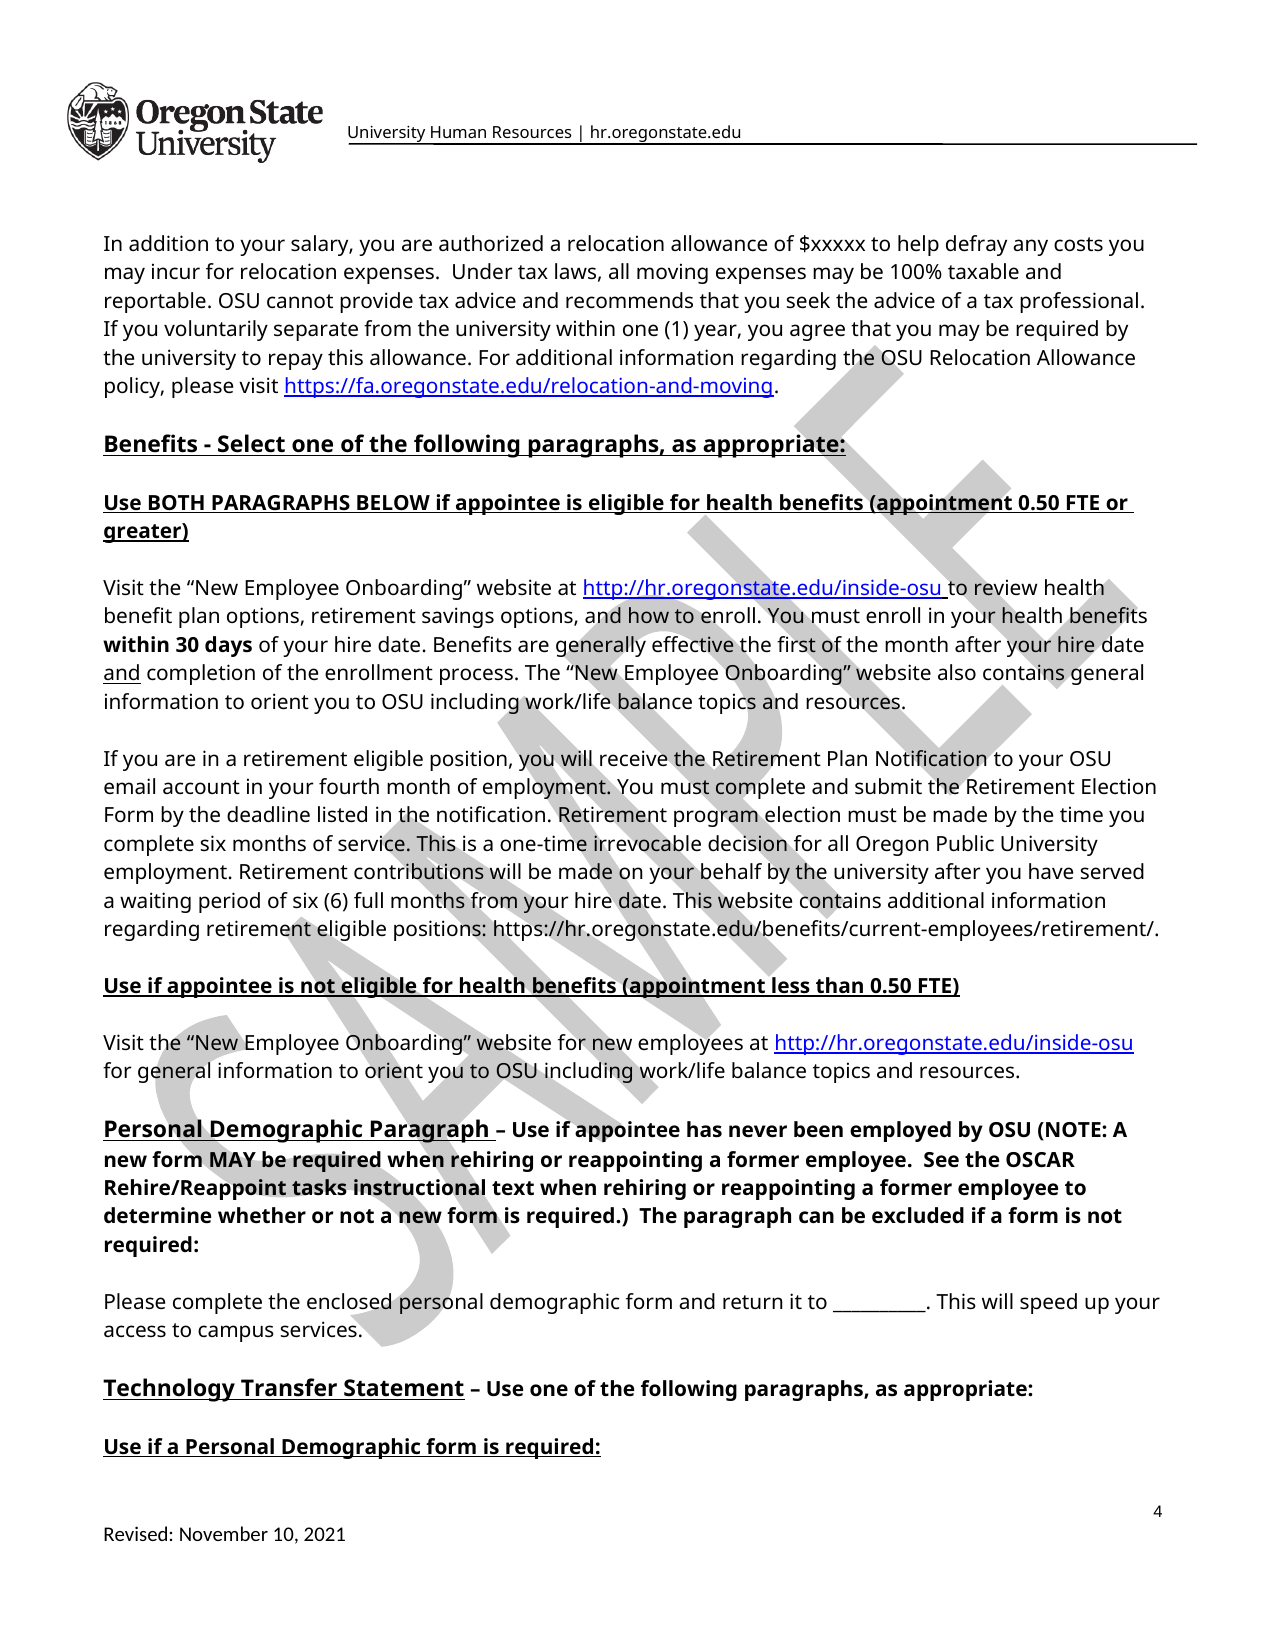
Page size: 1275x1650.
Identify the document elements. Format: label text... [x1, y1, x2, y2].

text Use BOTH PARAGRAPHS BELOW if appointee is eligible for health benefits (appointment 0.50 FTE or greater) [103, 488, 1162, 545]
text Use if appointee is not eligible for health benefits (appointment less than 0.50 FTE) [103, 971, 1162, 1000]
text Visit the “New Employee Onboarding” website for new employees at http://hr.oregonstate.edu/inside-osu for general information to orient you to OSU including work/life balance topics and resources. [103, 1028, 1162, 1085]
text Benefits - Select one of the following paragraphs, as appropriate: [103, 428, 1162, 459]
text Personal Demographic Paragraph – Use if appointee has never been employed by OSU (NOTE: A new form MAY be required when rehiring or reappointing a former employee. See the OSCAR Rehire/Reappoint tasks instructional text when rehiring or reappointing a former employee to determine whether or not a new form is required.) The paragraph can be excluded if a form is not required: [103, 1113, 1162, 1258]
text Please complete the enclosed personal demographic form and return it to __________. This will speed up your access to campus services. [103, 1287, 1162, 1344]
picture [66, 81, 323, 163]
text Technology Transfer Statement – Use one of the following paragraphs, as appropriate: [103, 1372, 1162, 1403]
text Use if a Personal Demographic form is required: [103, 1432, 1162, 1460]
text In addition to your salary, you are authorized a relocation allowance of $xxxxx to help defray any costs you may incur for relocation expenses. Under tax laws, all moving expenses may be 100% taxable and reportable. OSU cannot provide tax advice and recommends that you seek the advice of a tax professional. If you voluntarily separate from the university within one (1) year, you agree that you may be required by the university to repay this allowance. For additional information regarding the OSU Relocation Allowance policy, please visit https://fa.oregonstate.edu/relocation-and-moving. [103, 229, 1162, 400]
text If you are in a retirement eligible position, you will receive the Retirement Plan Notification to your OSU email account in your fourth month of employment. You must complete and submit the Retirement Election Form by the deadline listed in the notification. Retirement program election must be made by the time you complete six months of service. This is a one-time irrevocable decision for all Oregon Public University employment. Retirement contributions will be made on your behalf by the university after you have served a waiting period of six (6) full months from your hire date. This website contains additional information regarding retirement eligible positions: https://hr.oregonstate.edu/benefits/current-employees/retirement/. [103, 744, 1162, 943]
text Visit the “New Employee Onboarding” website at http://hr.oregonstate.edu/inside-osu to review health benefit plan options, retirement savings options, and how to enroll. You must enroll in your health benefits within 30 days of your hire date. Benefits are generally effective the first of the month after your hire date and completion of the enrollment process. The “New Employee Onboarding” website also contains general information to orient you to OSU including work/life balance topics and resources. [103, 573, 1162, 715]
